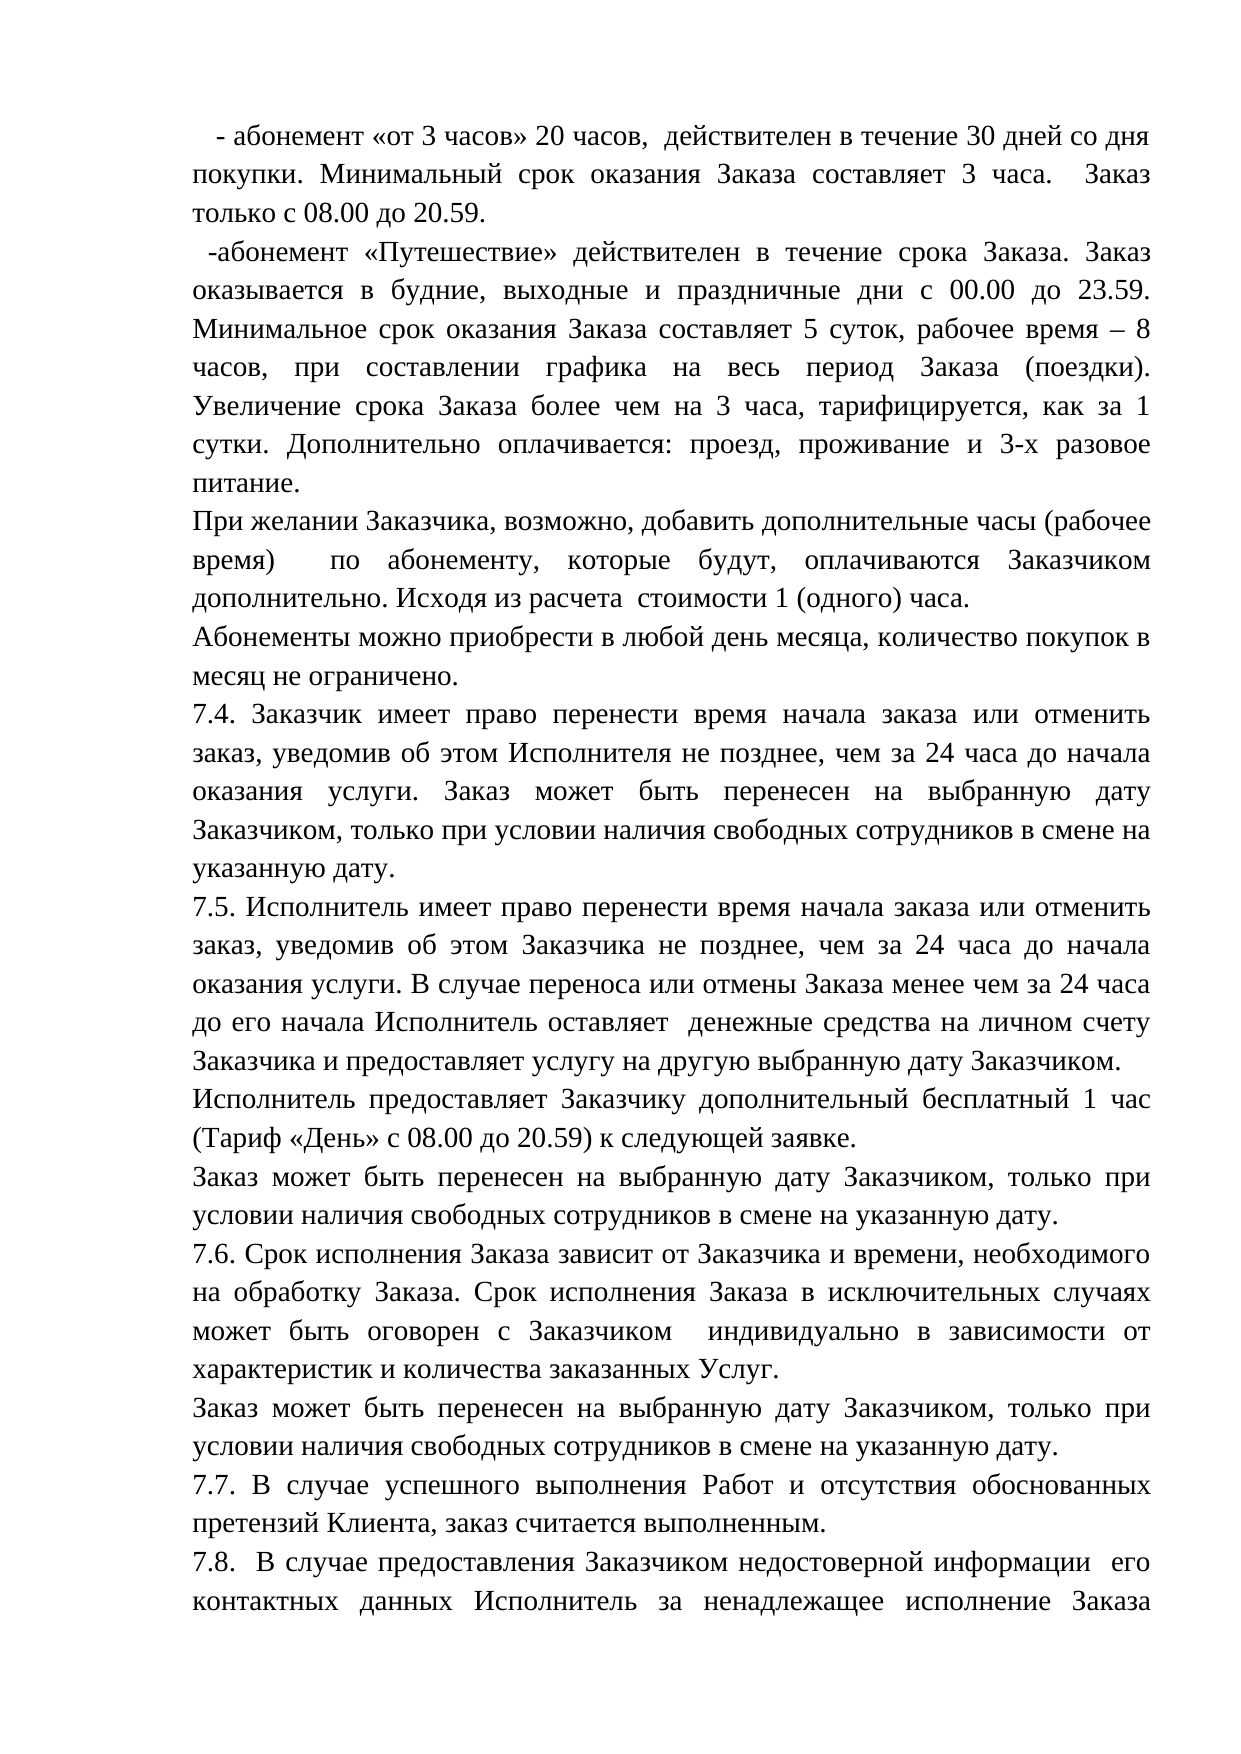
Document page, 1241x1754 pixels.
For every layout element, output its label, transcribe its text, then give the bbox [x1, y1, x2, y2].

text -абонемент «Путешествие» действителен в течение срока Заказа. Заказ оказывается в будние, выходные и праздничные дни с 00.00 до 23.59. Минимальное срок оказания Заказа составляет 5 суток, рабочее время – 8 часов, при составлении графика на весь период Заказа (поездки). Увеличение срока Заказа более чем на 3 часа, тарифицируется, как за 1 сутки. Дополнительно оплачивается: проезд, проживание и 3-х разовое питание. [192, 234, 1152, 498]
text Заказ может быть перенесен на выбранную дату Заказчиком, только при условии наличия свободных сотрудников в смене на указанную дату. [192, 1390, 1152, 1462]
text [192, 1544, 1152, 1616]
text При желании Заказчика, возможно, добавить дополнительные часы (рабочее время) по абонементу, которые будут, оплачиваются Заказчиком дополнительно. Исходя из расчета стоимости 1 (одного) часа. [192, 503, 1152, 614]
text 7.4. Заказчик имеет право перенести время начала заказа или отменить заказ, уведомив об этом Исполнителя не позднее, чем за 24 часа до начала оказания услуги. Заказ может быть перенесен на выбранную дату Заказчиком, только при условии наличия свободных сотрудников в смене на указанную дату. [192, 696, 1152, 884]
text 7.7. В случае успешного выполнения Работ и отсутствия обоснованных претензий Клиента, заказ считается выполненным. [192, 1467, 1152, 1539]
text Исполнитель предоставляет Заказчику дополнительный бесплатный 1 час (Тариф «День» с 08.00 до 20.59) к следующей заявке. [192, 1082, 1152, 1154]
text 7.5. Исполнитель имеет право перенести время начала заказа или отменить заказ, уведомив об этом Заказчика не позднее, чем за 24 часа до начала оказания услуги. В случае переноса или отмены Заказа менее чем за 24 часа до его начала Исполнитель оставляет денежные средства на личном счету Заказчика и предоставляет услугу на другую выбранную дату Заказчиком. [192, 889, 1152, 1077]
text - абонемент «от 3 часов» 20 часов, действителен в течение 30 дней со дня покупки. Минимальный срок оказания Заказа составляет 3 часа. Заказ только с 08.00 до 20.59. [192, 118, 1152, 229]
text Заказ может быть перенесен на выбранную дату Заказчиком, только при условии наличия свободных сотрудников в смене на указанную дату. [192, 1159, 1152, 1231]
text Абонементы можно приобрести в любой день месяца, количество покупок в месяц не ограничено. [192, 619, 1152, 691]
text 7.6. Срок исполнения Заказа зависит от Заказчика и времени, необходимого на обработку Заказа. Срок исполнения Заказа в исключительных случаях может быть оговорен с Заказчиком индивидуально в зависимости от характеристик и количества заказанных Услуг. [192, 1236, 1152, 1385]
